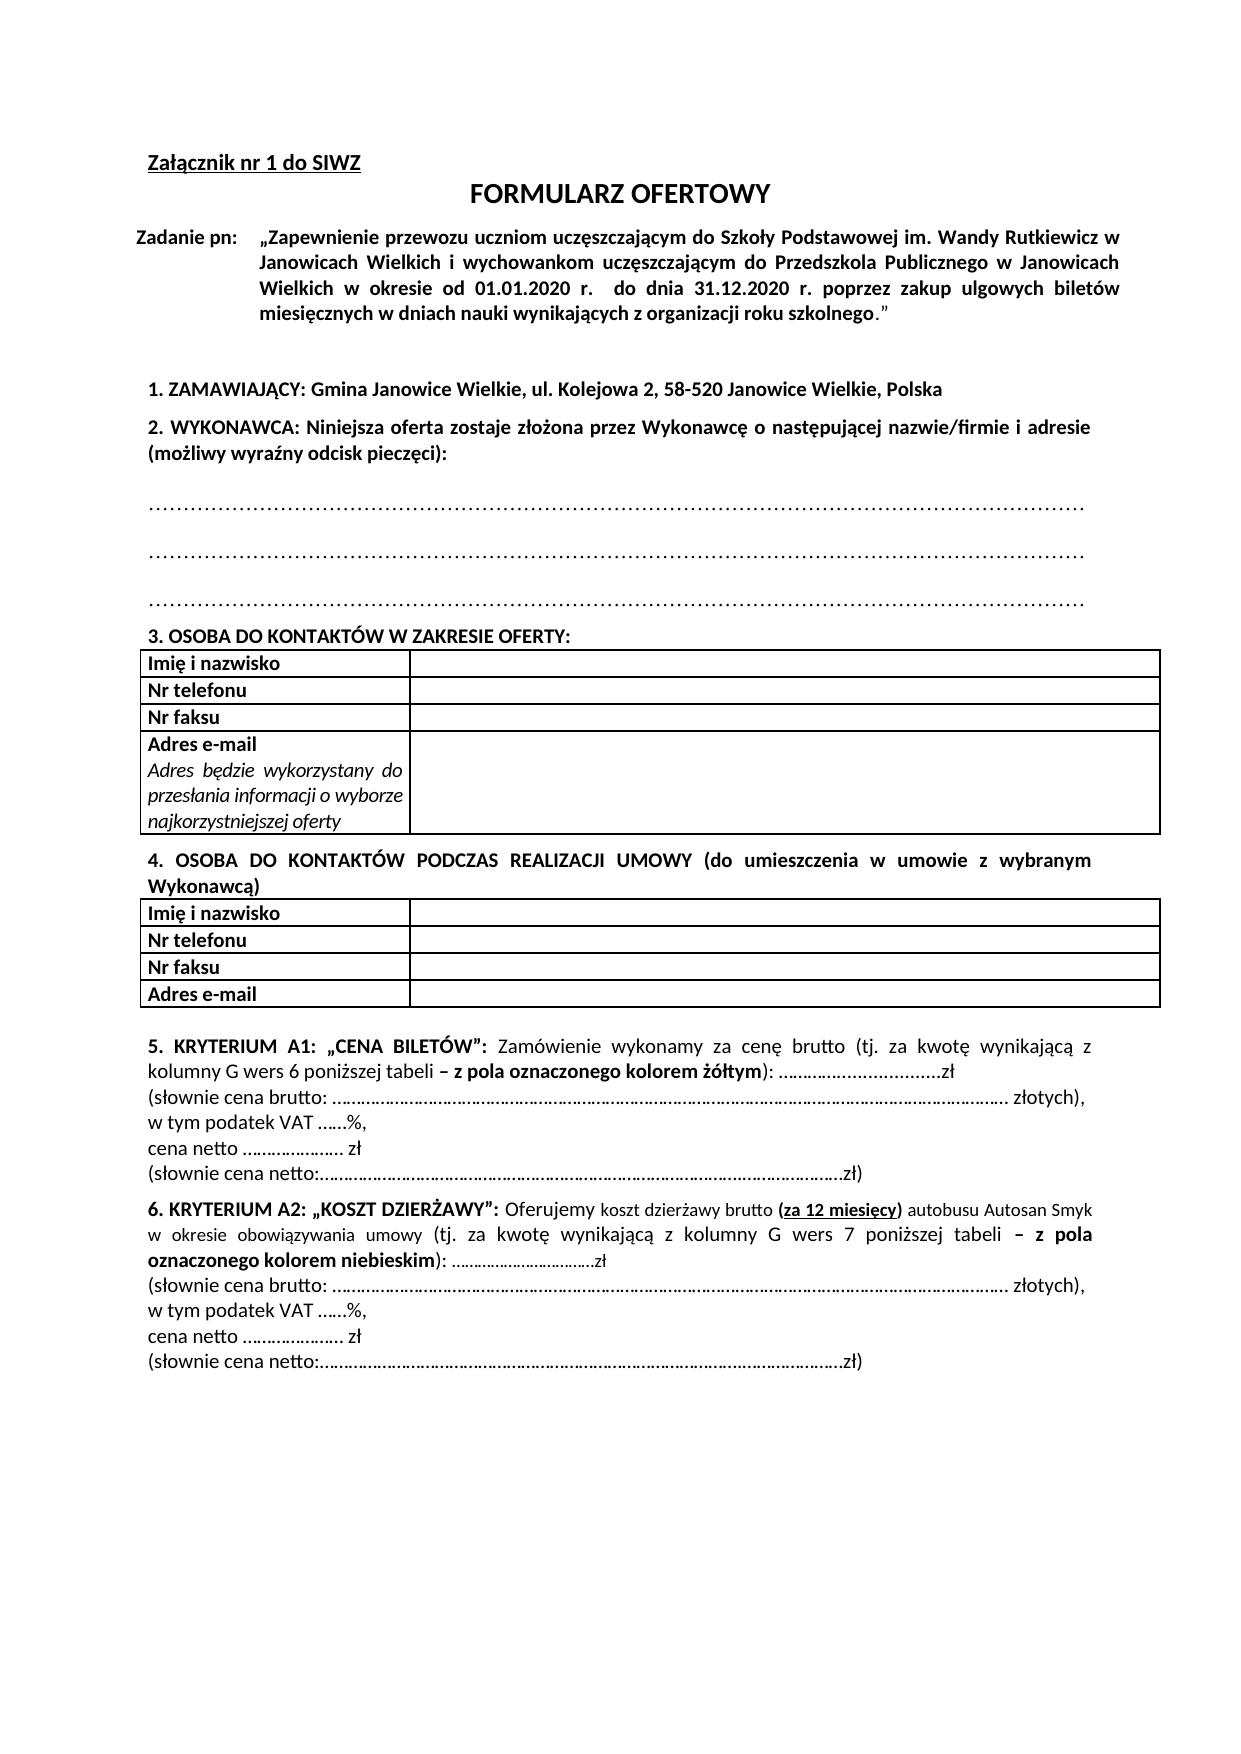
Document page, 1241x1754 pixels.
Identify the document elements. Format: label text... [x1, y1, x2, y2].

text 2. WYKONAWCA: Niniejsza oferta zostaje złożona przez Wykonawcę o następującej nazwie/firmie i adresie (możliwy wyraźny odcisk pieczęci): [148, 414, 1093, 465]
text cena netto ………………… zł [148, 1135, 1093, 1160]
text (słownie cena netto:…………………………………………………………………………….…………………zł) [148, 1348, 1093, 1374]
table_cell [411, 678, 1159, 703]
table_cell Nr telefonu [141, 678, 409, 703]
text Załącznik nr 1 do SIWZ [148, 148, 1093, 176]
text 1. ZAMAWIAJĄCY: Gmina Janowice Wielkie, ul. Kolejowa 2, 58-520 Janowice Wielkie, Polska [148, 376, 1093, 402]
text 6. KRYTERIUM A2: „KOSZT DZIERŻAWY”: Oferujemy koszt dzierżawy brutto (za 12 miesięcy) autobusu Autosan Smyk w okresie obowiązywania umowy (tj. za kwotę wynikającą z kolumny G wers 7 poniższej tabeli – z pola oznaczonego kolorem niebieskim): ……………………………zł [148, 1196, 1093, 1272]
text 5. KRYTERIUM A1: „CENA BILETÓW”: Zamówienie wykonamy za cenę brutto (tj. za kwotę wynikającą z kolumny G wers 6 poniższej tabeli – z pola oznaczonego kolorem żółtym): …………....................zł [148, 1033, 1093, 1084]
text ……………………………………………………………………………………………………………………… [148, 587, 1093, 611]
table_cell [411, 954, 1159, 979]
table_header [411, 900, 1159, 925]
text (słownie cena brutto: …………………………………………………………………………………………………………………………… złotych), [148, 1272, 1093, 1298]
text cena netto ………………… zł [148, 1323, 1093, 1348]
table_cell Nr telefonu [141, 927, 409, 952]
text ……………………………………………………………………………………………………………………… [148, 539, 1093, 563]
table_cell [411, 927, 1159, 952]
table_header Imię i nazwisko [141, 651, 409, 676]
table_header Imię i nazwisko [141, 900, 409, 925]
table_cell [411, 981, 1159, 1006]
table_cell Nr faksu [141, 705, 409, 730]
table_header „Zapewnienie przewozu uczniom uczęszczającym do Szkoły Podstawowej im. Wandy Rutkiewicz w Janowicach Wielkich i wychowankom uczęszczającym do Przedszkola Publicznego w Janowicach Wielkich w okresie od 01.01.2020 r. do dnia 31.12.2020 r. poprzez zakup ulgowych biletów miesięcznych w dniach nauki wynikających z organizacji roku szkolnego.” [252, 224, 1128, 363]
text (słownie cena brutto: …………………………………………………………………………………………………………………………… złotych), [148, 1084, 1093, 1109]
table_cell Nr faksu [141, 954, 409, 979]
text (słownie cena netto:…………………………………………………………………………….…………………zł) [148, 1160, 1093, 1186]
text w tym podatek VAT ……%, [148, 1109, 1093, 1135]
table_cell Adres e-mail Adres będzie wykorzystany do przesłania informacji o wyborze najkorzystniejszej oferty [141, 732, 409, 833]
text w tym podatek VAT ……%, [148, 1298, 1093, 1323]
table_header [411, 651, 1159, 676]
table_cell Adres e-mail [141, 981, 409, 1006]
text 3. OSOBA DO KONTAKTÓW W ZAKRESIE OFERTY: [148, 624, 1093, 649]
text 4. OSOBA DO KONTAKTÓW PODCZAS REALIZACJI UMOWY (do umieszczenia w umowie z wybranym Wykonawcą) [148, 847, 1093, 898]
table_header Zadanie pn: [129, 224, 252, 363]
table_cell [411, 705, 1159, 730]
table_cell [411, 732, 1159, 833]
text ……………………………………………………………………………………………………………………… [148, 491, 1093, 515]
text FORMULARZ OFERTOWY [148, 176, 1093, 211]
